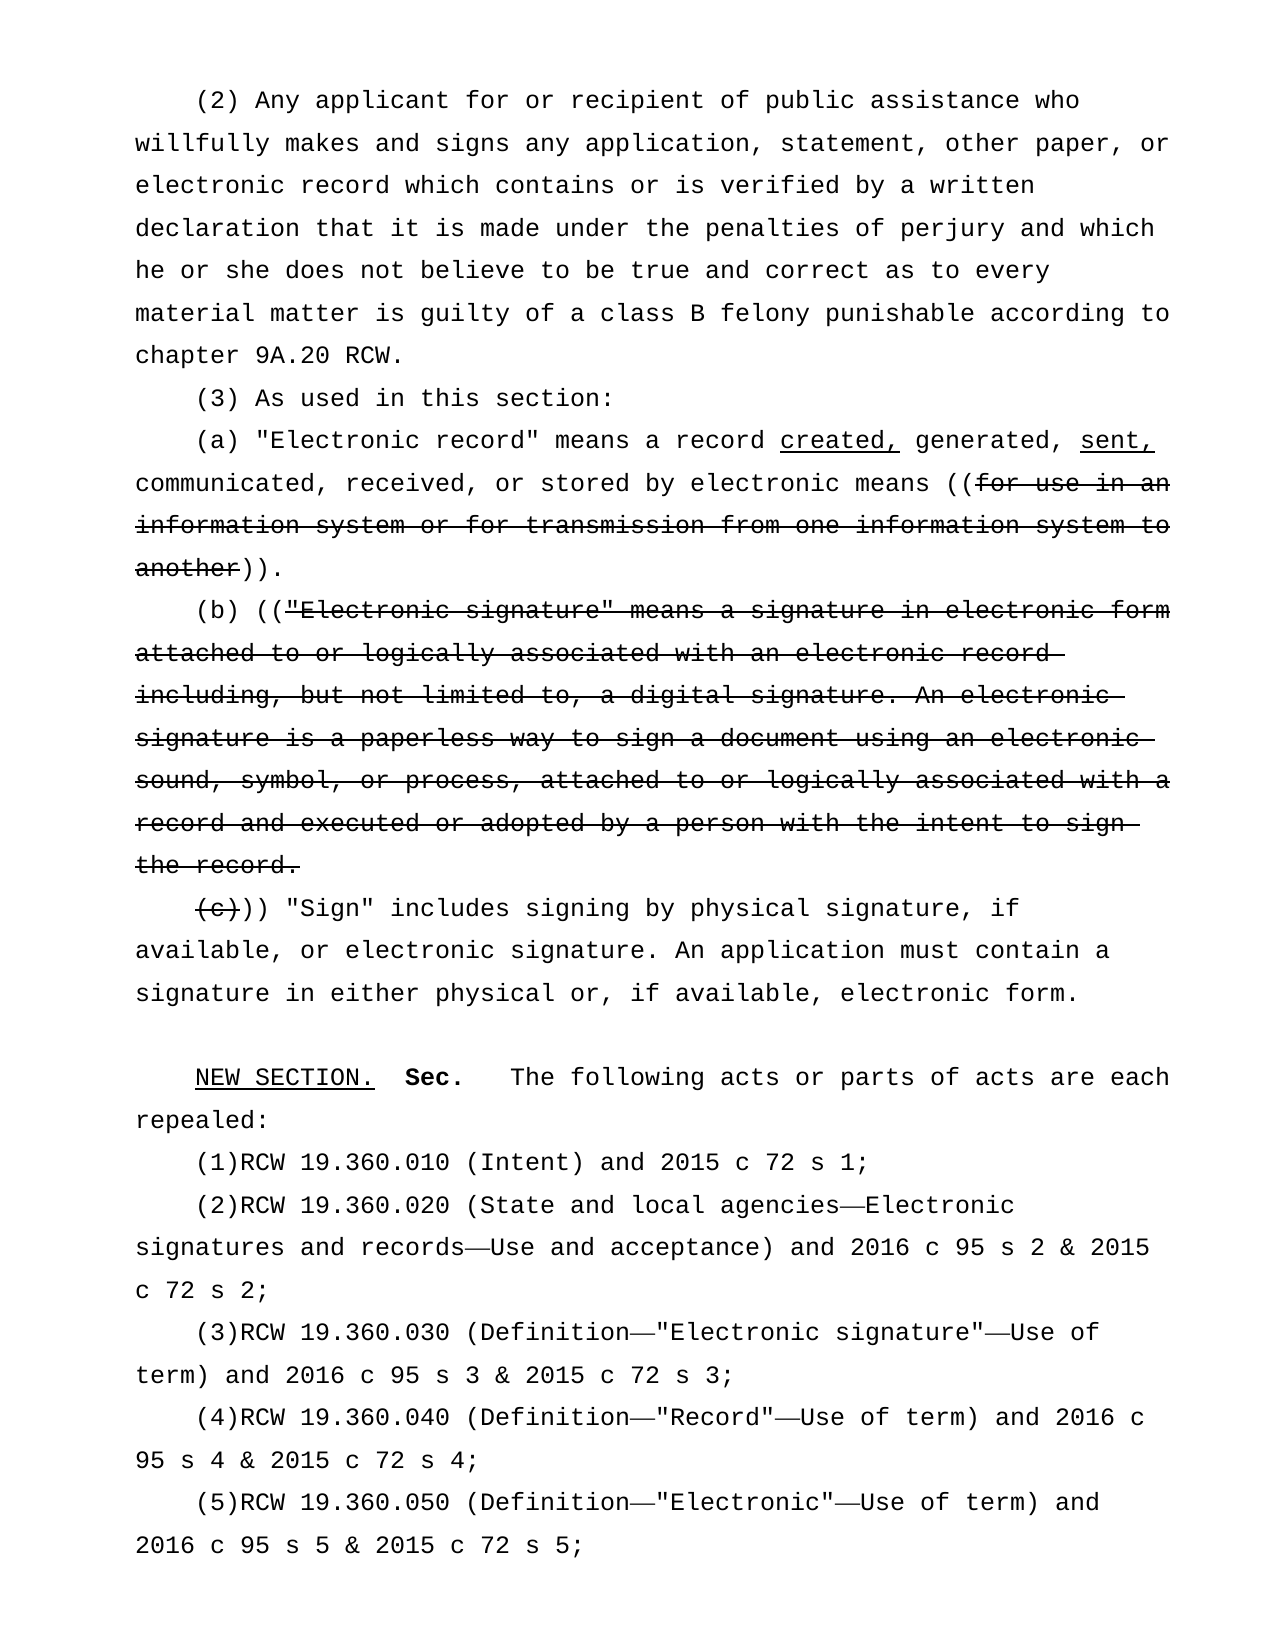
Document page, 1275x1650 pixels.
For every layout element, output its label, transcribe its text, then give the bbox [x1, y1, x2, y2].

text (a) "Electronic record" means a record created, generated, sent, communicated, received, or stored by electronic means ((for use in an information system or for transmission from one information system to another)). [135, 415, 1170, 526]
text (3) As used in this section: [135, 372, 1170, 415]
text (4)RCW 19.360.040 (Definition—"Record"—Use of term) and 2016 c 95 s 4 & 2015 c 72 s 4; [135, 1392, 1170, 1477]
text (2) Any applicant for or recipient of public assistance who willfully makes and signs any application, statement, other paper, or electronic record which contains or is verified by a written declaration that it is made under the penalties of perjury and which he or she does not believe to be true and correct as to every material matter is guilty of a class B felony punishable according to chapter 9A.20 RCW. [135, 75, 1170, 372]
text (5)RCW 19.360.050 (Definition—"Electronic"—Use of term) and 2016 c 95 s 5 & 2015 c 72 s 5; [135, 1477, 1170, 1562]
text (b) (("Electronic signature" means a signature in electronic form attached to or logically associated with an electronic record including, but not limited to, a digital signature. An electronic signature is a paperless way to sign a document using an electronic sound, symbol, or process, attached to or logically associated with a record and executed or adopted by a person with the intent to sign the record. [135, 783, 1170, 882]
text (2)RCW 19.360.020 (State and local agencies—Electronic signatures and records—Use and acceptance) and 2016 c 95 s 2 & 2015 c 72 s 2; [135, 1179, 1170, 1307]
text (a) "Electronic record" means a record created, generated, sent, communicated, received, or stored by electronic means ((for use in an information system or for transmission from one information system to another)). [135, 528, 1170, 585]
text (c))) "Sign" includes signing by physical signature, if available, or electronic signature. An application must contain a signature in either physical or, if available, electronic form. [135, 882, 1170, 1010]
text (3)RCW 19.360.030 (Definition—"Electronic signature"—Use of term) and 2016 c 95 s 3 & 2015 c 72 s 3; [135, 1307, 1170, 1392]
text NEW SECTION. Sec. The following acts or parts of acts are each repealed: [135, 1052, 1170, 1137]
text (1)RCW 19.360.010 (Intent) and 2015 c 72 s 1; [135, 1137, 1170, 1179]
text (b) (("Electronic signature" means a signature in electronic form attached to or logically associated with an electronic record including, but not limited to, a digital signature. An electronic signature is a paperless way to sign a document using an electronic sound, symbol, or process, attached to or logically associated with a record and executed or adopted by a person with the intent to sign the record. [135, 585, 1170, 781]
